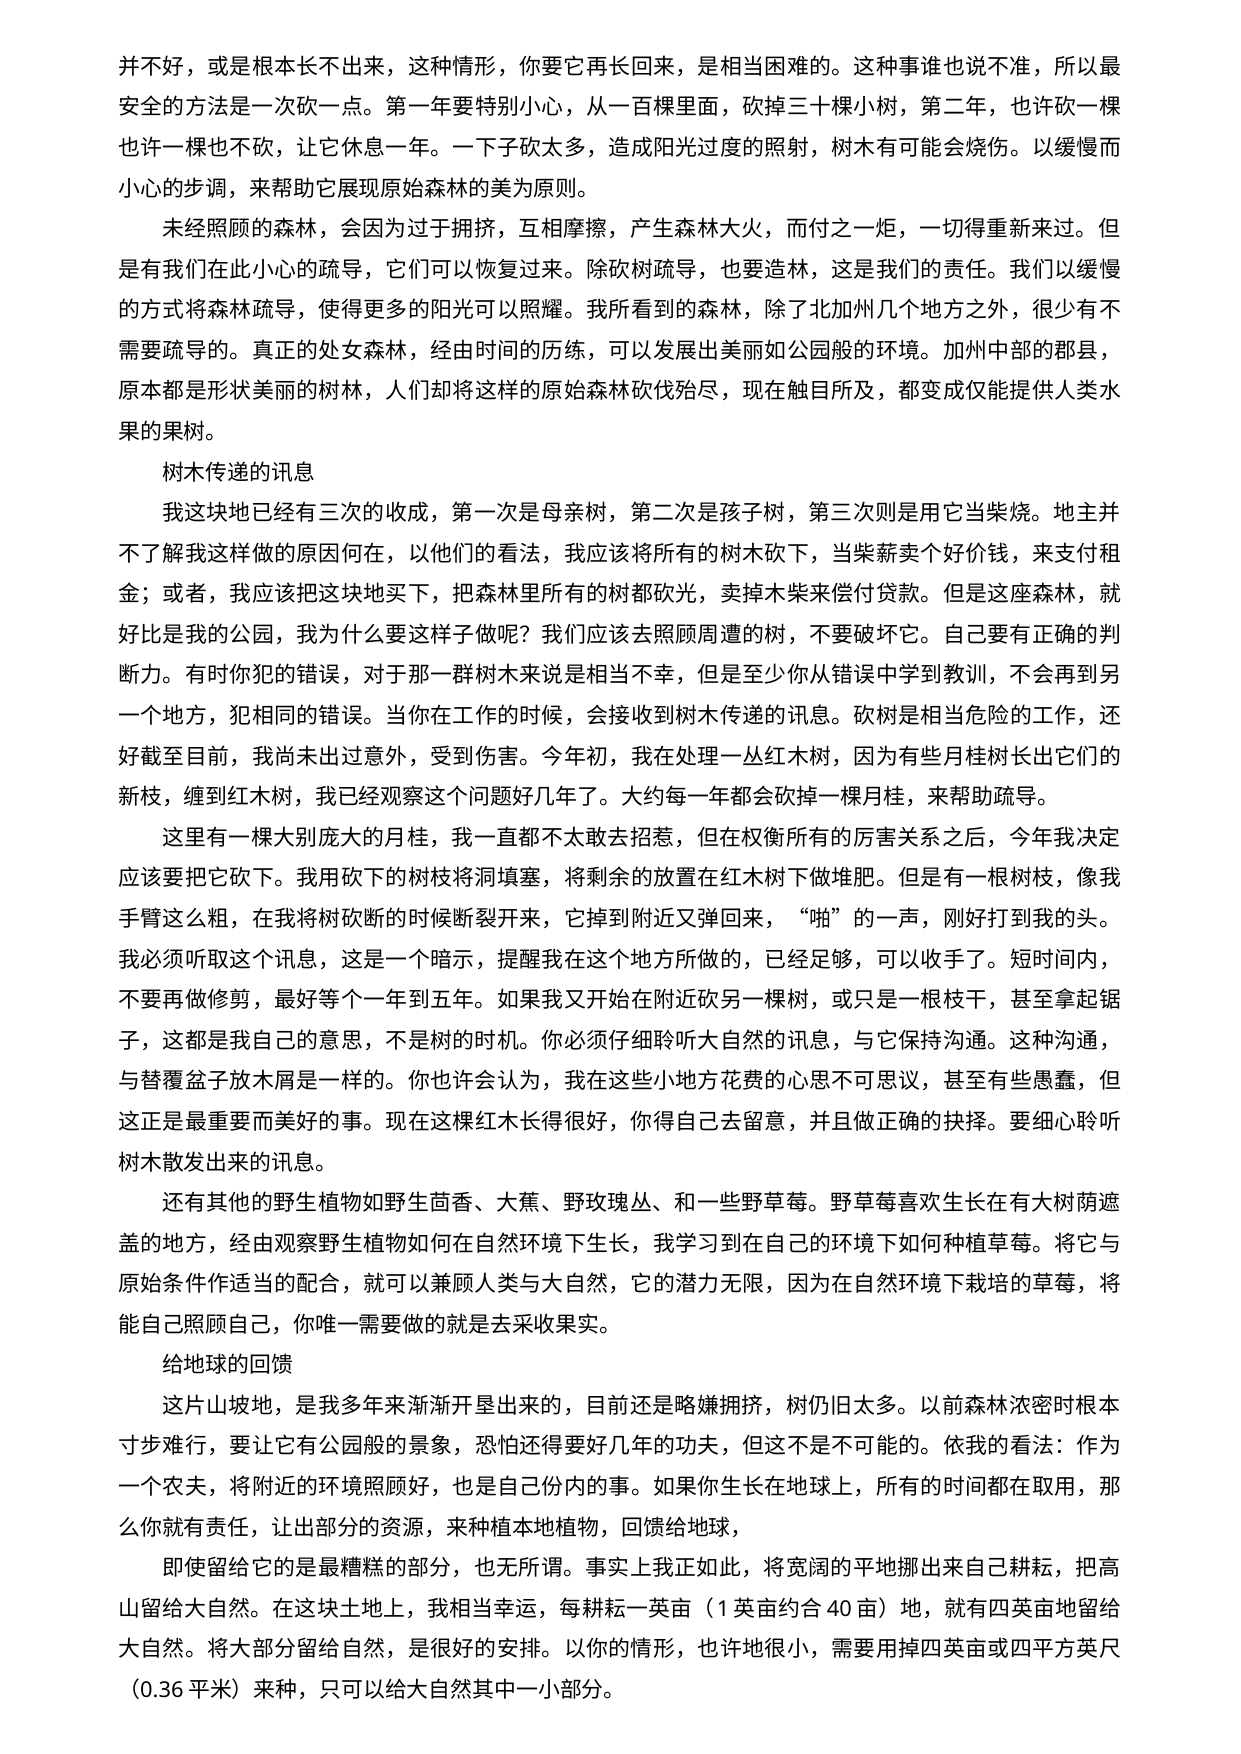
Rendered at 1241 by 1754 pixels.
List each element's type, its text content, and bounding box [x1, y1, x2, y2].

text 这片山坡地，是我多年来渐渐开垦出来的，目前还是略嫌拥挤，树仍旧太多。以前森林浓密时根本寸步难行，要让它有公园般的景象，恐怕还得要好几年的功夫，但这不是不可能的。依我的看法：作为一个农夫，将附近的环境照顾好，也是自己份内的事。如果你生长在地球上，所有的时间都在取用，那么你就有责任，让出部分的资源，来种植本地植物，回馈给地球， [118, 1387, 1122, 1542]
text 未经照顾的森林，会因为过于拥挤，互相摩擦，产生森林大火，而付之一炬，一切得重新来过。但是有我们在此小心的疏导，它们可以恢复过来。除砍树疏导，也要造林，这是我们的责任。我们以缓慢的方式将森林疏导，使得更多的阳光可以照耀。我所看到的森林，除了北加州几个地方之外，很少有不需要疏导的。真正的处女森林，经由时间的历练，可以发展出美丽如公园般的环境。加州中部的郡县，原本都是形状美丽的树林，人们却将这样的原始森林砍伐殆尽，现在触目所及，都变成仅能提供人类水果的果树。 [118, 211, 1122, 446]
text 给地球的回馈 [118, 1347, 1122, 1379]
text 还有其他的野生植物如野生茴香、大蕉、野玫瑰丛、和一些野草莓。野草莓喜欢生长在有大树荫遮盖的地方，经由观察野生植物如何在自然环境下生长，我学习到在自己的环境下如何种植草莓。将它与原始条件作适当的配合，就可以兼顾人类与大自然，它的潜力无限，因为在自然环境下栽培的草莓，将能自己照顾自己，你唯一需要做的就是去采收果实。 [118, 1185, 1122, 1339]
text 我这块地已经有三次的收成，第一次是母亲树，第二次是孩子树，第三次则是用它当柴烧。地主并不了解我这样做的原因何在，以他们的看法，我应该将所有的树木砍下，当柴薪卖个好价钱，来支付租金；或者，我应该把这块地买下，把森林里所有的树都砍光，卖掉木柴来偿付贷款。但是这座森林，就好比是我的公园，我为什么要这样子做呢？我们应该去照顾周遭的树，不要破坏它。自己要有正确的判断力。有时你犯的错误，对于那一群树木来说是相当不幸，但是至少你从错误中学到教训，不会再到另一个地方，犯相同的错误。当你在工作的时候，会接收到树木传递的讯息。砍树是相当危险的工作，还好截至目前，我尚未出过意外，受到伤害。今年初，我在处理一丛红木树，因为有些月桂树长出它们的新枝，缠到红木树，我已经观察这个问题好几年了。大约每一年都会砍掉一棵月桂，来帮助疏导。 [118, 494, 1122, 811]
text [118, 48, 1122, 203]
text 这里有一棵大别庞大的月桂，我一直都不太敢去招惹，但在权衡所有的厉害关系之后，今年我决定应该要把它砍下。我用砍下的树枝将洞填塞，将剩余的放置在红木树下做堆肥。但是有一根树枝，像我手臂这么粗，在我将树砍断的时候断裂开来，它掉到附近又弹回来，“啪”的一声，刚好打到我的头。我必须听取这个讯息，这是一个暗示，提醒我在这个地方所做的，已经足够，可以收手了。短时间内，不要再做修剪，最好等个一年到五年。如果我又开始在附近砍另一棵树，或只是一根枝干，甚至拿起锯子，这都是我自己的意思，不是树的时机。你必须仔细聆听大自然的讯息，与它保持沟通。这种沟通，与替覆盆子放木屑是一样的。你也许会认为，我在这些小地方花费的心思不可思议，甚至有些愚蠢，但这正是最重要而美好的事。现在这棵红木长得很好，你得自己去留意，并且做正确的抉择。要细心聆听树木散发出来的讯息。 [118, 819, 1122, 1177]
text 树木传递的讯息 [118, 454, 1122, 487]
text 即使留给它的是最糟糕的部分，也无所谓。事实上我正如此，将宽阔的平地挪出来自己耕耘，把高山留给大自然。在这块土地上，我相当幸运，每耕耘一英亩（1英亩约合40亩）地，就有四英亩地留给大自然。将大部分留给自然，是很好的安排。以你的情形，也许地很小，需要用掉四英亩或四平方英尺（0.36平米）来种，只可以给大自然其中一小部分。 [118, 1550, 1122, 1704]
